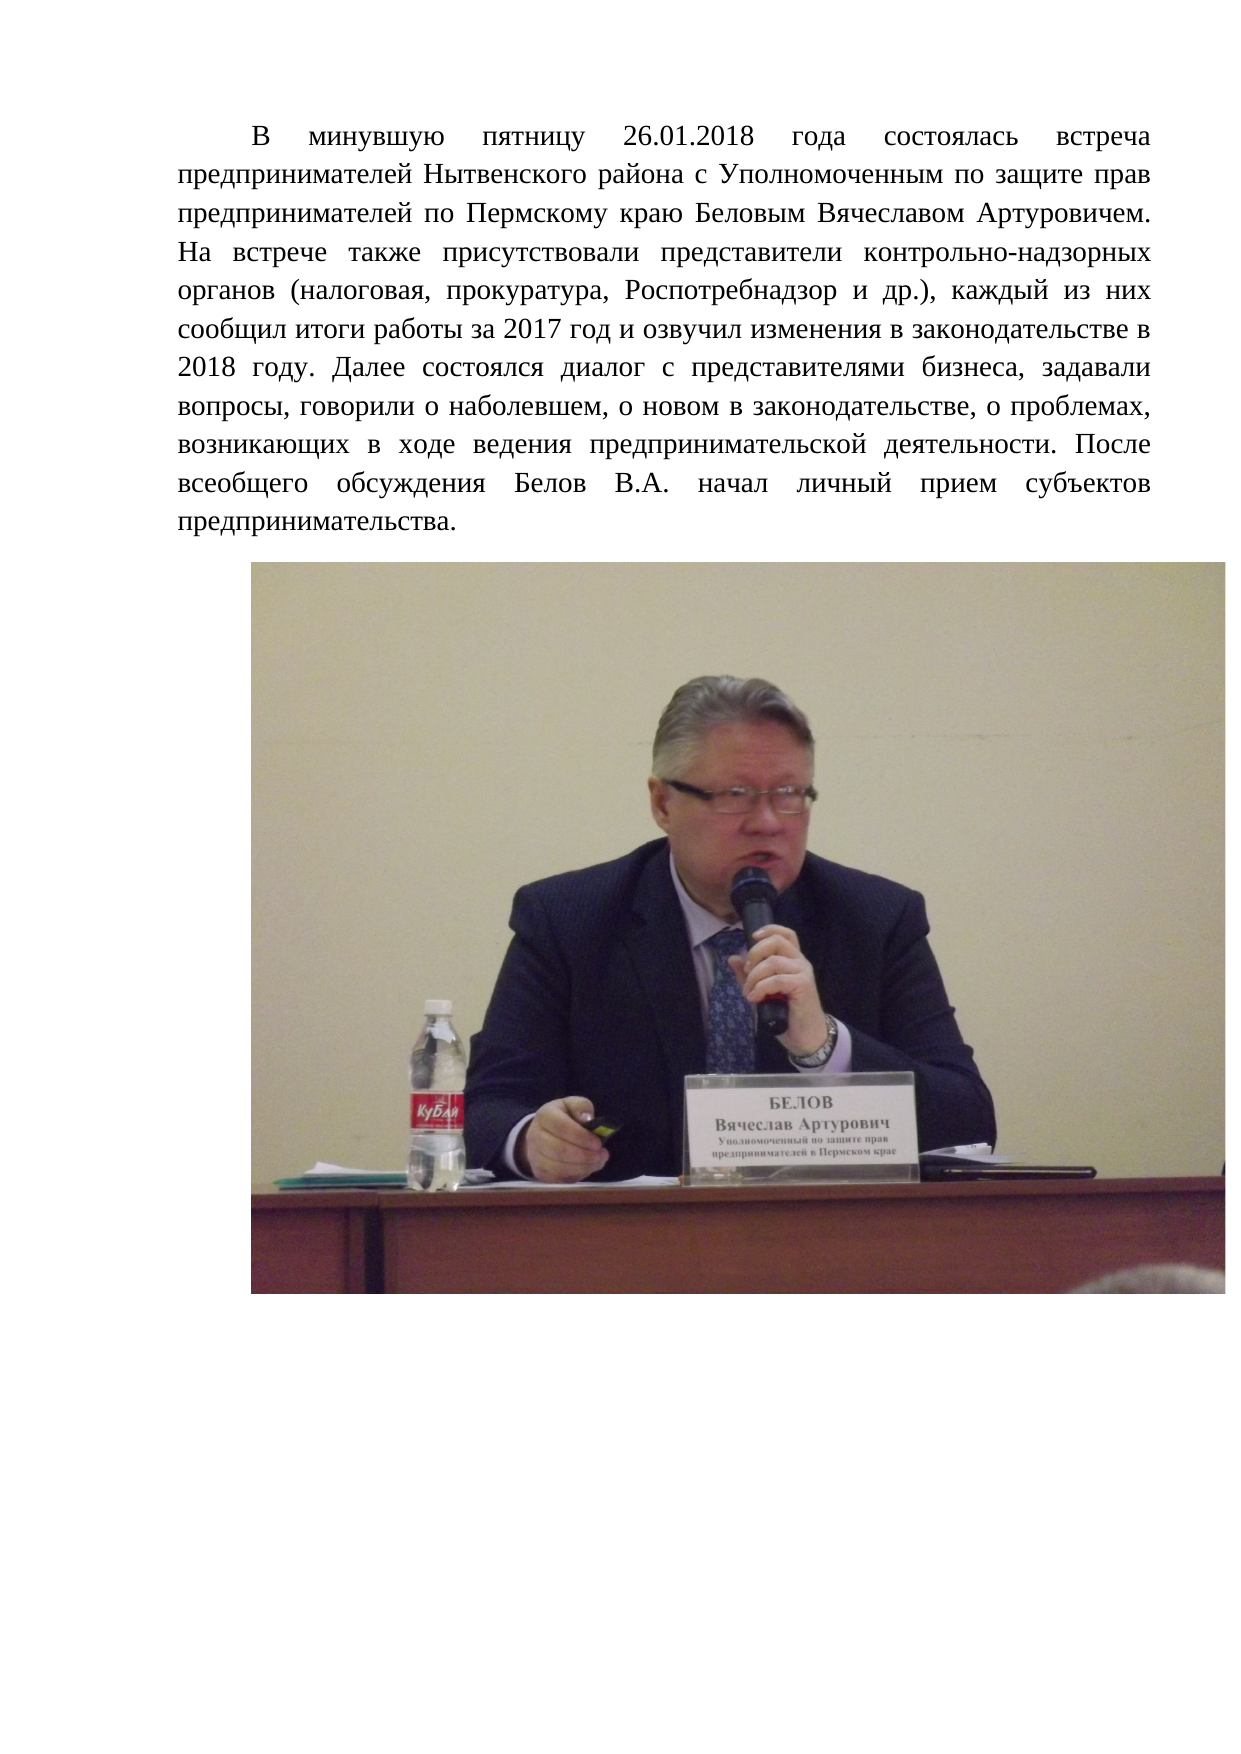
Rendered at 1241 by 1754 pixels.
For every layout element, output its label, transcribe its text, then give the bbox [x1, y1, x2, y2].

picture [251, 562, 1226, 1294]
text В минувшую пятницу 26.01.2018 года состоялась встреча предпринимателей Нытвенского района с Уполномоченным по защите прав предпринимателей по Пермскому краю Беловым Вячеславом Артуровичем. На встрече также присутствовали представители контрольно-надзорных органов (налоговая, прокуратура, Роспотребнадзор и др.), каждый из них сообщил итоги работы за 2017 год и озвучил изменения в законодательстве в 2018 году. Далее состоялся диалог с представителями бизнеса, задавали вопросы, говорили о наболевшем, о новом в законодательстве, о проблемах, возникающих в ходе ведения предпринимательской деятельности. После всеобщего обсуждения Белов В.А. начал личный прием субъектов предпринимательства. [177, 118, 1152, 537]
